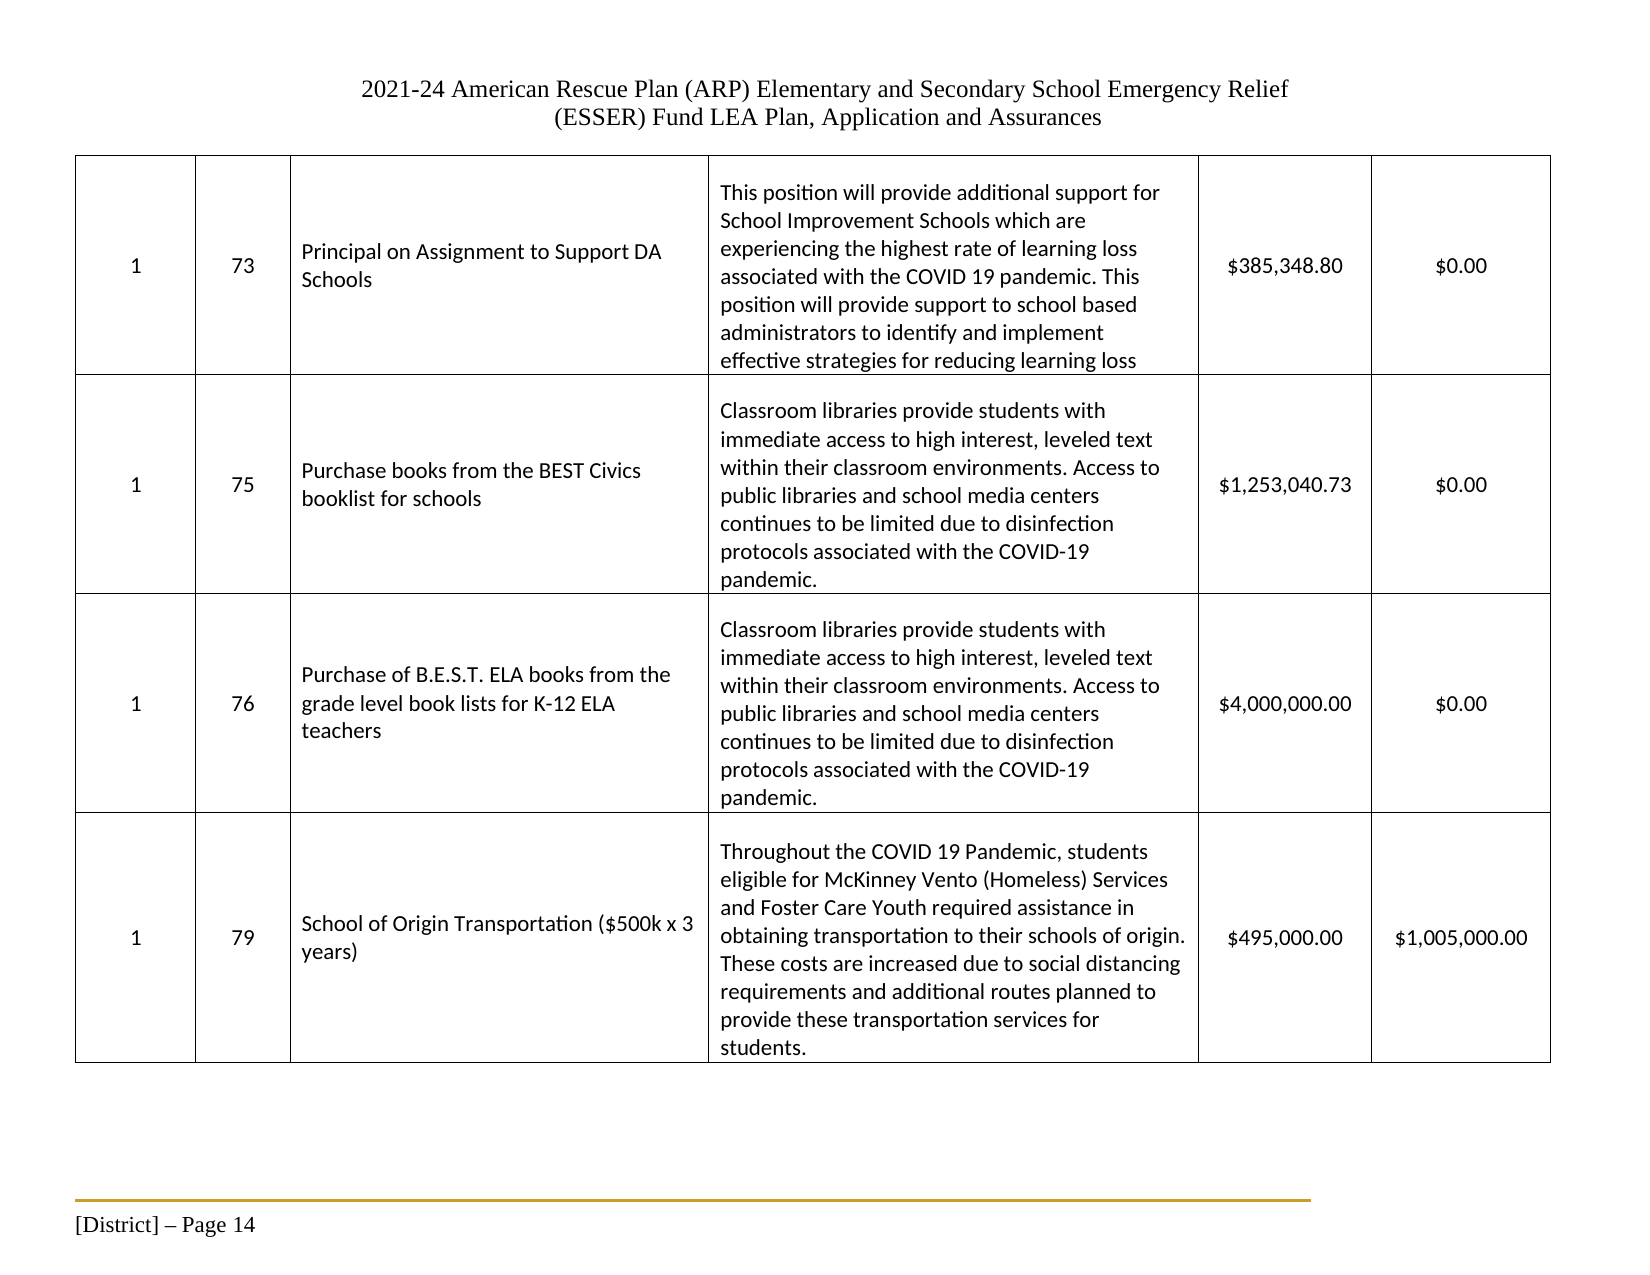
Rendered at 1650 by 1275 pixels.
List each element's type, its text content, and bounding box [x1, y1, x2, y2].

table_cell 73 [196, 156, 290, 374]
table_cell 1 [76, 375, 195, 593]
table_cell This position will provide additional support for School Improvement Schools which are experiencing the highest rate of learning loss associated with the COVID 19 pandemic. This position will provide support to school based administrators to identify and implement effective strategies for reducing learning loss [709, 156, 1198, 374]
table_cell $385,348.80 [1199, 156, 1371, 374]
table_cell 1 [76, 594, 195, 812]
table_cell 76 [196, 594, 290, 812]
table_cell 79 [196, 813, 290, 1062]
table_cell Classroom libraries provide students with immediate access to high interest, leveled text within their classroom environments. Access to public libraries and school media centers continues to be limited due to disinfection protocols associated with the COVID-19 pandemic. [709, 375, 1198, 593]
table_cell $1,253,040.73 [1199, 375, 1371, 593]
table_cell $0.00 [1372, 594, 1550, 812]
table_cell $1,005,000.00 [1372, 813, 1550, 1062]
table_cell 1 [76, 813, 195, 1062]
table_cell $0.00 [1372, 156, 1550, 374]
table_cell Purchase of B.E.S.T. ELA books from the grade level book lists for K-12 ELA teachers [291, 594, 708, 812]
table_cell School of Origin Transportation ($500k x 3 years) [291, 813, 708, 1062]
table_cell $4,000,000.00 [1199, 594, 1371, 812]
table_cell Purchase books from the BEST Civics booklist for schools [291, 375, 708, 593]
table_cell Classroom libraries provide students with immediate access to high interest, leveled text within their classroom environments. Access to public libraries and school media centers continues to be limited due to disinfection protocols associated with the COVID-19 pandemic. [709, 594, 1198, 812]
table_cell Principal on Assignment to Support DA Schools [291, 156, 708, 374]
table_cell $495,000.00 [1199, 813, 1371, 1062]
table_cell 1 [76, 156, 195, 374]
table_cell Throughout the COVID 19 Pandemic, students eligible for McKinney Vento (Homeless) Services and Foster Care Youth required assistance in obtaining transportation to their schools of origin. These costs are increased due to social distancing requirements and additional routes planned to provide these transportation services for students. [709, 813, 1198, 1062]
table_cell 75 [196, 375, 290, 593]
table_cell $0.00 [1372, 375, 1550, 593]
